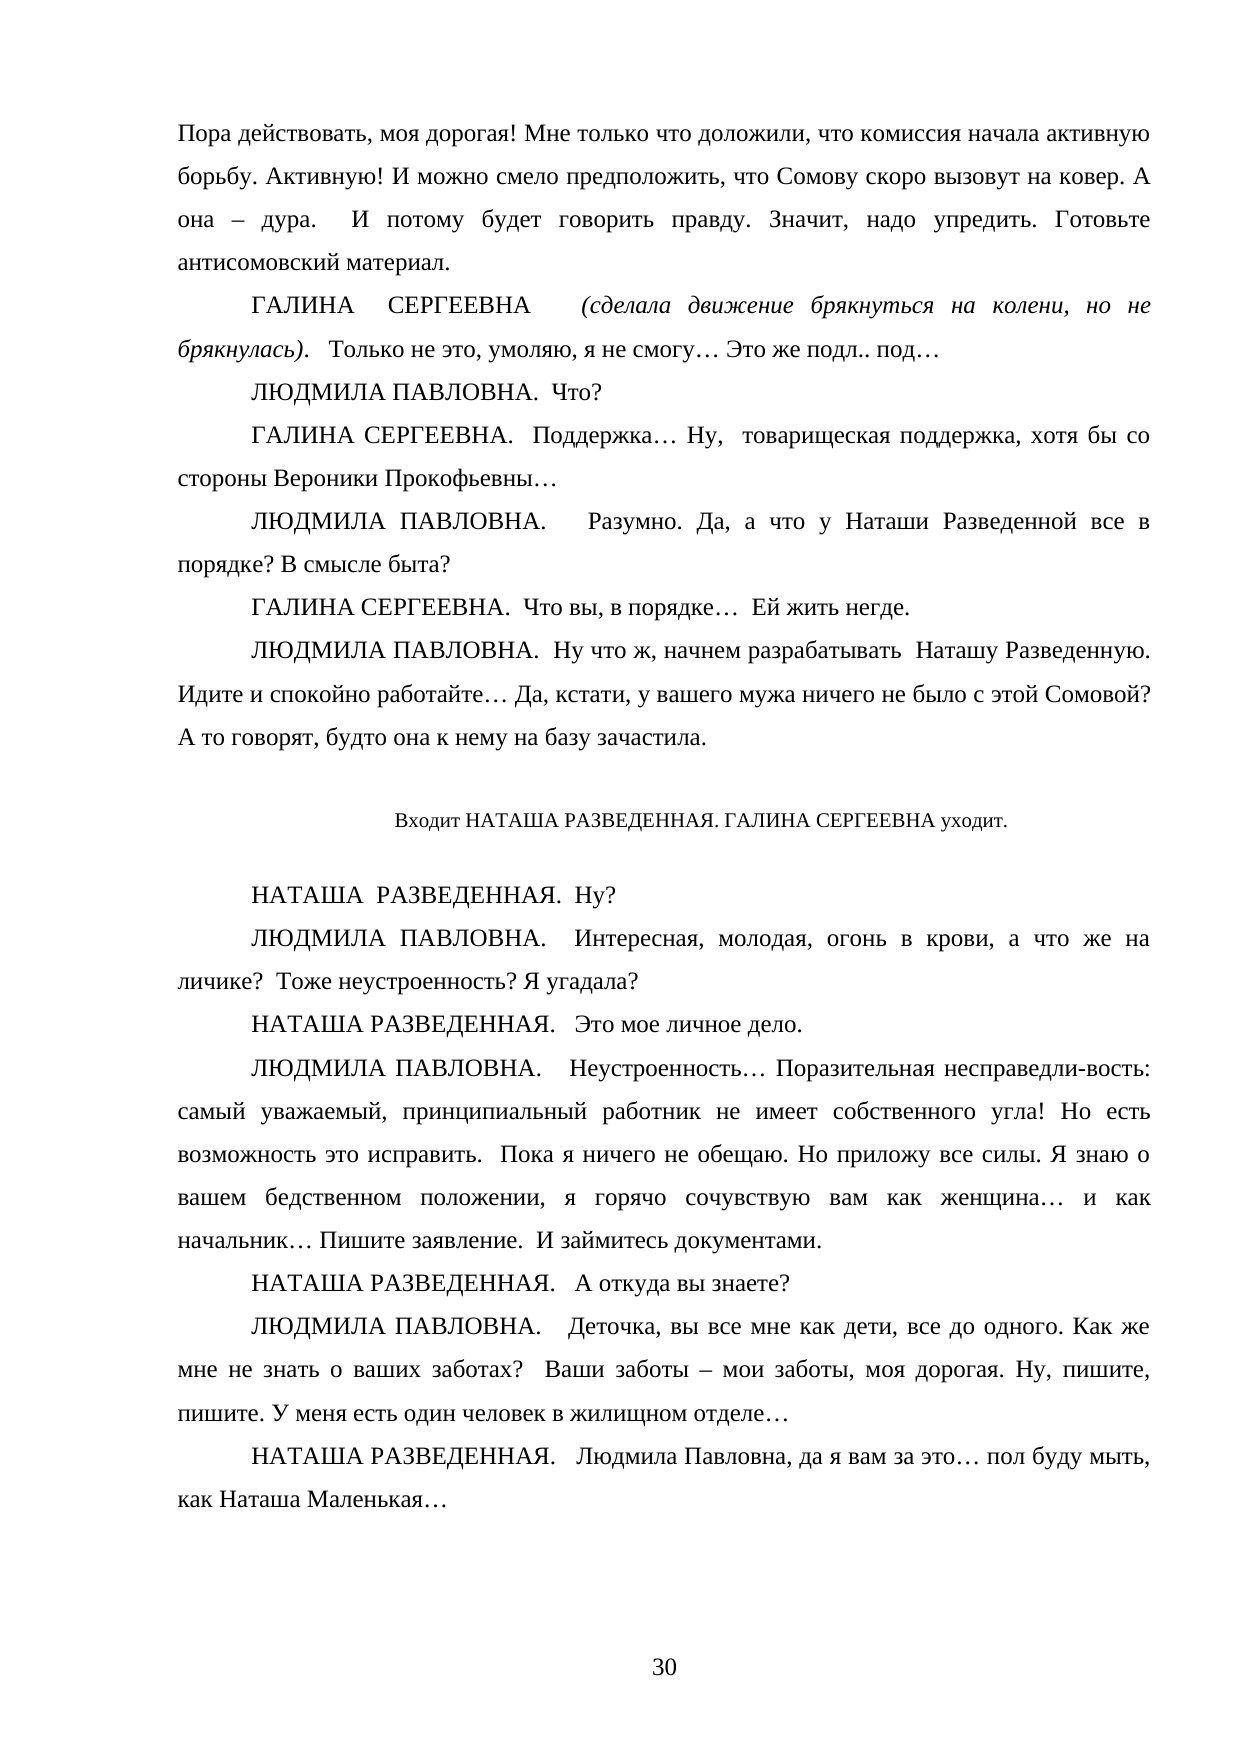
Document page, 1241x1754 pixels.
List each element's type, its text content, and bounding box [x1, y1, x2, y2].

text Пора действовать, моя дорогая! Мне только что доложили, что комиссия начала активную борьбу. Активную! И можно смело предположить, что Сомову скоро вызовут на ковер. А она – дура. И потому будет говорить правду. Значит, надо упредить. Готовьте антисомовский материал. [177, 118, 1152, 276]
text ЛЮДМИЛА ПАВЛОВНА. Деточка, вы все мне как дети, все до одного. Как же мне не знать о ваших заботах? Ваши заботы – мои заботы, моя дорогая. Ну, пишите, пишите. У меня есть один человек в жилищном отделе… [177, 1311, 1152, 1426]
text ГАЛИНА СЕРГЕЕВНА. Поддержка… Ну, товарищеская поддержка, хотя бы со стороны Вероники Прокофьевны… [177, 420, 1152, 492]
text НАТАША РАЗВЕДЕННАЯ. Ну? [177, 880, 1152, 909]
text НАТАША РАЗВЕДЕННАЯ. Это мое личное дело. [177, 1009, 1152, 1038]
text НАТАША РАЗВЕДЕННАЯ. Людмила Павловна, да я вам за это… пол буду мыть, как Наташа Маленькая… [177, 1441, 1152, 1513]
text НАТАША РАЗВЕДЕННАЯ. А откуда вы знаете? [177, 1268, 1152, 1297]
text Входит НАТАША РАЗВЕДЕННАЯ. ГАЛИНА СЕРГЕЕВНА уходит. [177, 808, 1152, 832]
text ЛЮДМИЛА ПАВЛОВНА. Что? [177, 377, 1152, 406]
text ЛЮДМИЛА ПАВЛОВНА. Интересная, молодая, огонь в крови, а что же на личике? Тоже неустроенность? Я угадала? [177, 923, 1152, 995]
text ГАЛИНА СЕРГЕЕВНА (сделала движение брякнуться на колени, но не брякнулась). Только не это, умоляю, я не смогу… Это же подл.. под… [177, 291, 1152, 362]
text ЛЮДМИЛА ПАВЛОВНА. Неустроенность… Поразительная несправедли-вость: самый уважаемый, принципиальный работник не имеет собственного угла! Но есть возможность это исправить. Пока я ничего не обещаю. Но приложу все силы. Я знаю о вашем бедственном положении, я горячо сочувствую вам как женщина… и как начальник… Пишите заявление. И займитесь документами. [177, 1053, 1152, 1254]
text ЛЮДМИЛА ПАВЛОВНА. Разумно. Да, а что у Наташи Разведенной все в порядке? В смысле быта? [177, 506, 1152, 578]
text ЛЮДМИЛА ПАВЛОВНА. Ну что ж, начнем разрабатывать Наташу Разведенную. Идите и спокойно работайте… Да, кстати, у вашего мужа ничего не было с этой Сомовой? А то говорят, будто она к нему на базу зачастила. [177, 636, 1152, 751]
text ГАЛИНА СЕРГЕЕВНА. Что вы, в порядке… Ей жить негде. [177, 592, 1152, 621]
